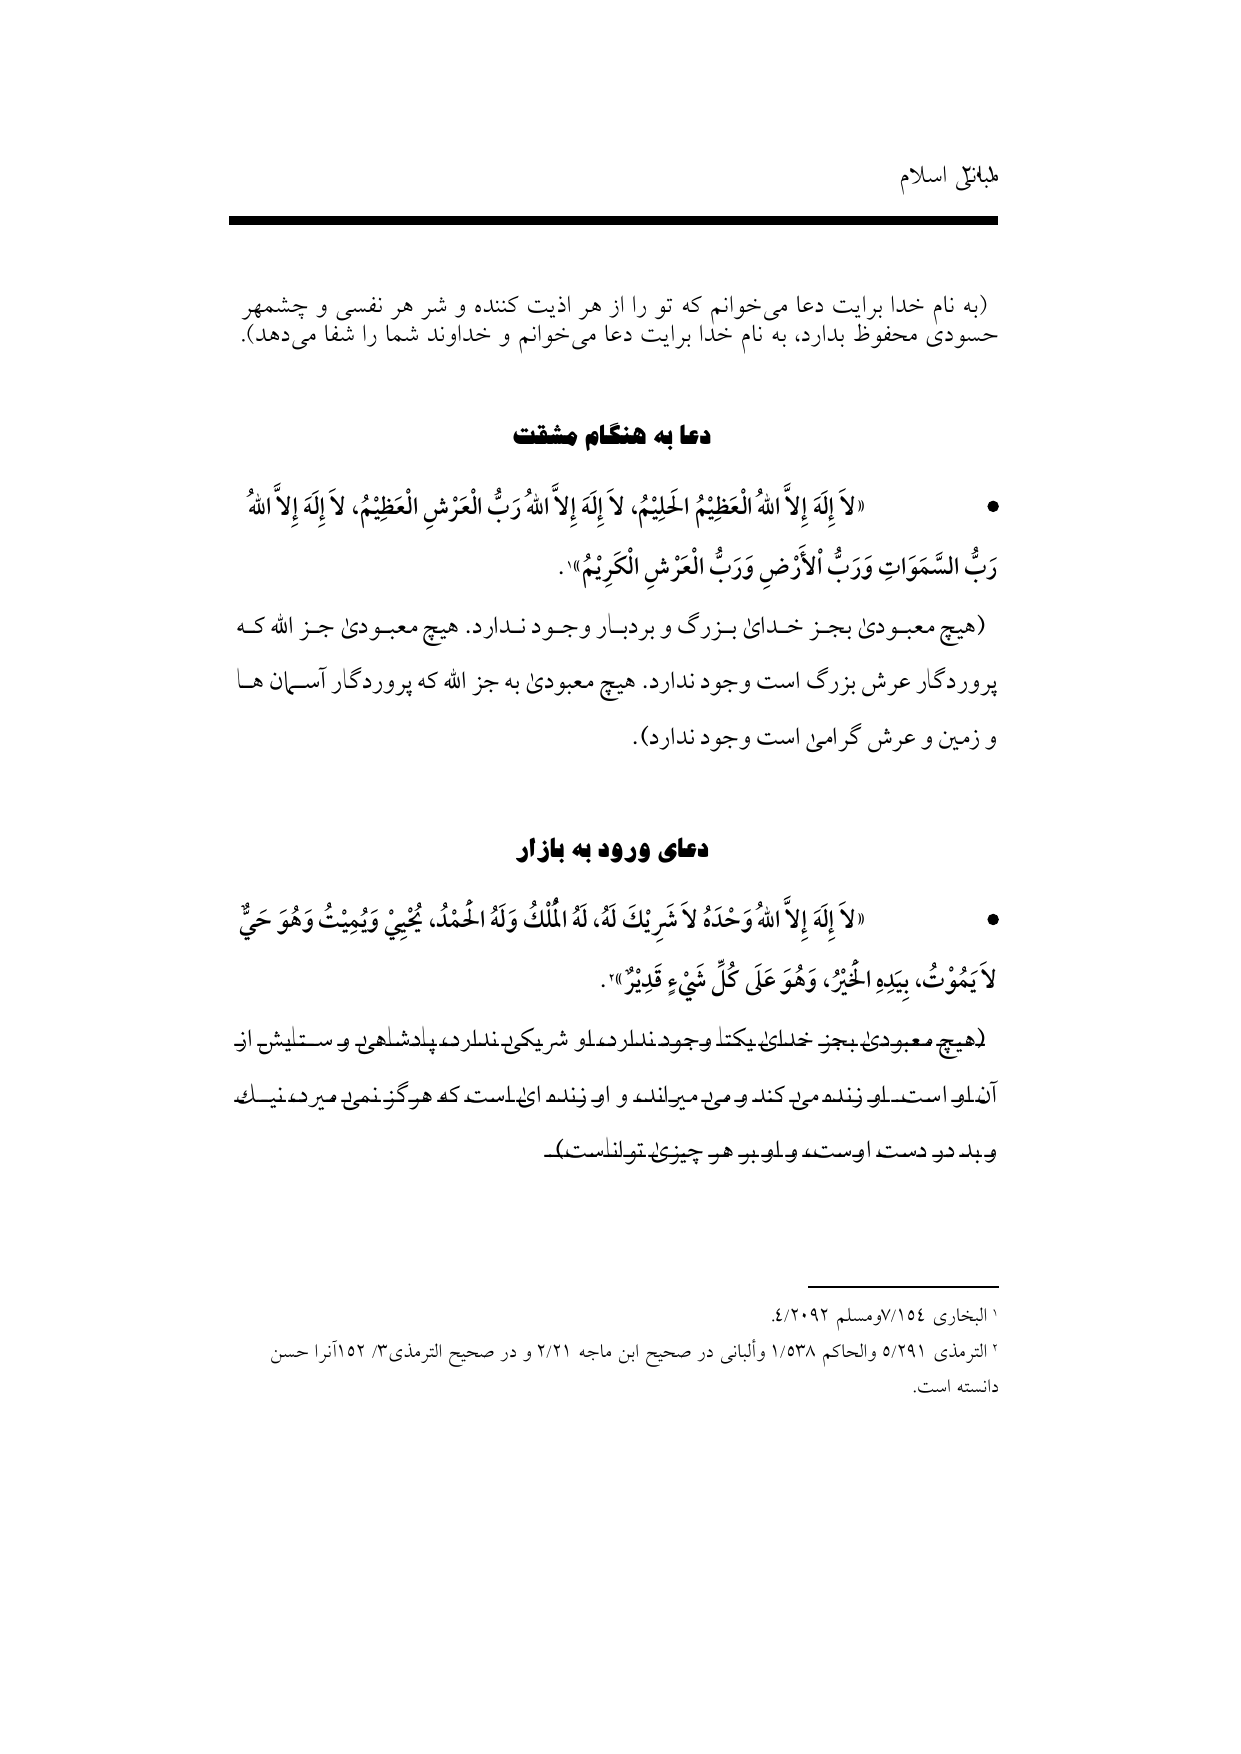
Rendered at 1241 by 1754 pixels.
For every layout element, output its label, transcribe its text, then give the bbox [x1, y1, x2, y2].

list «لاَ إِلَهَ إِلاَّ اللهُ الْعَظِيْمُ الحَلِيْمُ، لاَ إِلَهَ إِلاَّ اللهُ رَبُّ الْعَرْشِ الْعَظِيْمُ، لاَ إِلَهَ إِلاَّ اللهُ رَبُّ السَّمَوَاتِ وَرَبُّ اْلأَرْضِ وَرَبُّ الْعَرْشِ الْكَرِيْمُ». [236, 482, 998, 597]
list «لاَ إِلَهَ إِلاَّ اللهُ وَحْدَهُ لاَ شَرِيْكَ لَهُ، لَهُ الْمُلْكُ وَلَهُ الْحَمْدُ، يُحْيِيْ وَيُمِيْتُ وَهُوَ حَيٌّ لاَ يَمُوْتُ، بِيَدِهِ الْخَيْرُ، وَهُوَ عَلَى كُلِّ شَيْءٍ قَدِيْرٌ». [236, 895, 998, 1010]
subtitle دعاي ورود به بازار [236, 839, 998, 866]
subtitle دعا به‌ هنگام مشقت [236, 426, 998, 453]
text (هيچ معبودى بجز خداى بزرگ و بردبار وجود ندارد. هيچ معبودى جز الله كه پروردگار عرش بزرگ است وجود ندارد. هيچ معبودى به جز الله كه پروردگار آسمان ها و زمين و عرش گرامى است وجود ندارد). [236, 601, 998, 767]
text (به‌ نام خدا برایت دعا می‌خوانم که‌ تو را از هر اذیت کننده‌ و شر هر نفسی و چشمهر حسودی محفوظ بدارد، به‌ نام خدا برایت دعا می‌خوانم و خداوند شما را شفا می‌دهد). [236, 295, 998, 354]
text (هيچ معبودى بجز خداى يكتا وجود ندارد، او شريكى ندارد، پادشاهى و ستايش از آن او است. او زنده مى كند و مى ميراند، و او زنده اى است كه هرگز نمى ميرد، نيك و بد در دست اوست، و او بر هر چيزى تواناست). [236, 1014, 998, 1180]
